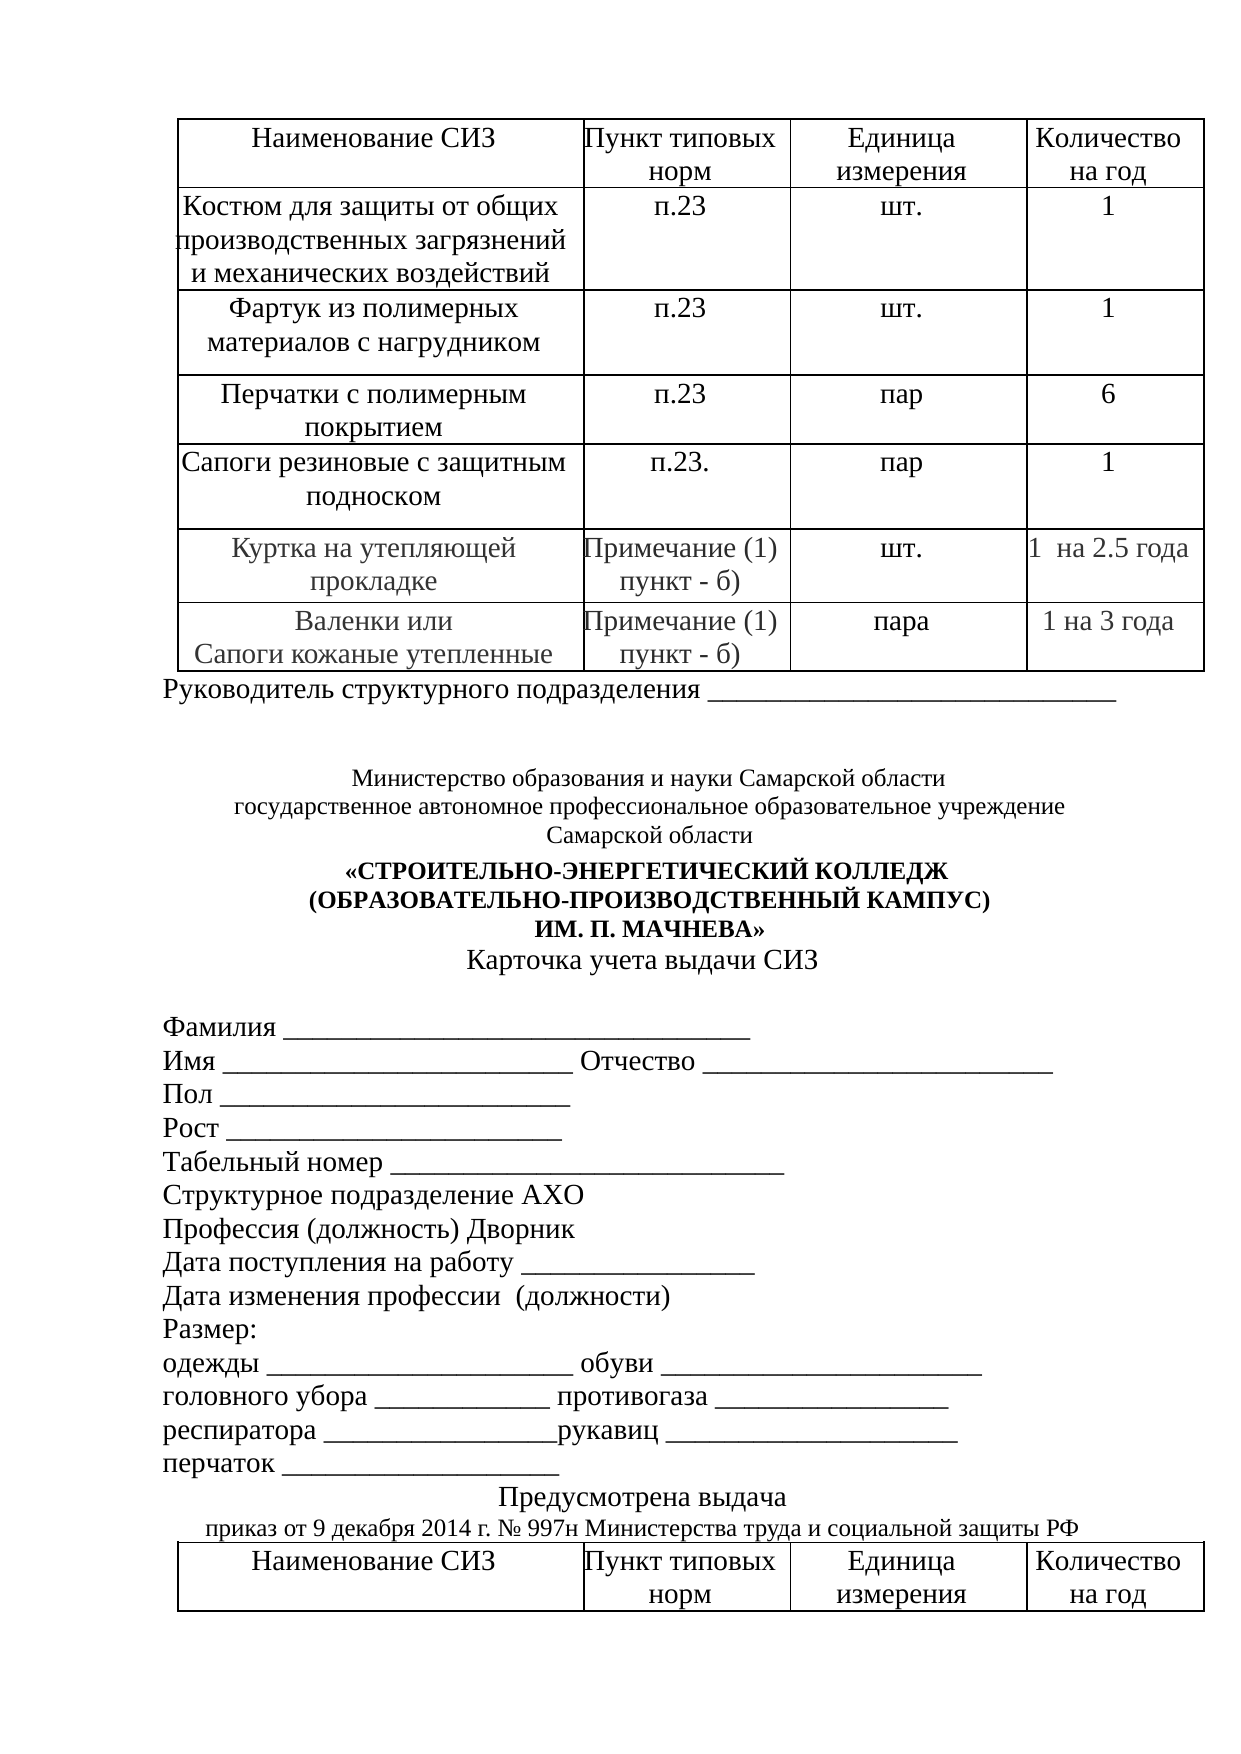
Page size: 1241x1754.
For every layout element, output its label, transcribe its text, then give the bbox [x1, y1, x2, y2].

text головного убора ____________ противогаза ________________ [162, 1378, 1122, 1412]
table_cell Перчатки с полимерным покрытием [179, 376, 583, 443]
table_cell п.23. [585, 445, 790, 528]
text Структурное подразделение АХО [162, 1177, 1122, 1211]
table_cell Сапоги резиновые с защитным подноском [179, 445, 583, 528]
table_header Пункт типовых норм [585, 120, 790, 187]
table_header Наименование СИЗ [179, 120, 583, 187]
table_header Наименование СИЗ [179, 1543, 583, 1610]
table_cell 1 на 2.5 года [1028, 530, 1203, 601]
table_header Единица измерения [791, 1543, 1026, 1610]
text Имя ________________________ Отчество ________________________ [162, 1043, 1122, 1077]
table_cell Валенки или Сапоги кожаные утепленные [179, 603, 583, 670]
table_cell пар [791, 376, 1026, 443]
table_cell пара [791, 603, 1026, 670]
table_cell шт. [791, 188, 1026, 289]
table_cell Костюм для защиты от общих производственных загрязнений и механических воздействий [179, 188, 583, 289]
text одежды _____________________ обуви ______________________ [162, 1345, 1122, 1378]
table_cell 1 [1028, 188, 1203, 289]
text Профессия (должность) Дворник [162, 1211, 1122, 1244]
table_header Пункт типовых норм [585, 1543, 790, 1610]
text Фамилия ________________________________ [162, 1009, 1122, 1043]
table_cell п.23 [585, 376, 790, 443]
text государственное автономное профессиональное образовательное учреждение [177, 791, 1122, 820]
text Размер: [162, 1311, 1122, 1345]
table_cell шт. [791, 530, 1026, 601]
table_cell 1 [1028, 291, 1203, 374]
text Министерство образования и науки Самарской области [177, 763, 1120, 791]
text приказ от 9 декабря 2014 г. № 997н Министерства труда и социальной защиты РФ [162, 1513, 1122, 1541]
table_header Количество на год [1028, 120, 1203, 187]
table_cell пар [791, 445, 1026, 528]
table_header Количество на год [1028, 1543, 1203, 1610]
text респиратора ________________рукавиц ____________________ [162, 1412, 1122, 1446]
text перчаток ___________________ [162, 1446, 1122, 1479]
table_cell п.23 [585, 291, 790, 374]
text Пол ________________________ [162, 1077, 1122, 1110]
text Самарской области [177, 820, 1122, 849]
text Табельный номер ___________________________ [162, 1144, 1122, 1177]
text Предусмотрена выдача [162, 1479, 1122, 1513]
text Карточка учета выдачи СИЗ [162, 942, 1122, 976]
text ИМ. П. МАЧНЕВА» [177, 914, 1122, 942]
table_header Единица измерения [791, 120, 1026, 187]
table_cell Примечание (1) пункт - б) [585, 603, 790, 670]
table_cell 6 [1028, 376, 1203, 443]
table_cell шт. [791, 291, 1026, 374]
text Дата поступления на работу ________________ [162, 1244, 1122, 1278]
text «СТРОИТЕЛЬНО-ЭНЕРГЕТИЧЕСКИЙ КОЛЛЕДЖ (ОБРАЗОВАТЕЛЬНО-ПРОИЗВОДСТВЕННЫЙ КАМПУС) [177, 856, 1122, 914]
text Дата изменения профессии (должности) [162, 1278, 1122, 1311]
table_cell 1 на 3 года [1028, 603, 1203, 670]
table_cell 1 [1028, 445, 1203, 528]
table_cell Фартук из полимерных материалов с нагрудником [179, 291, 583, 374]
table_cell Куртка на утепляющей прокладке [179, 530, 583, 601]
text Руководитель структурного подразделения ____________________________ [162, 672, 1122, 705]
table_cell Примечание (1) пункт - б) [585, 530, 790, 601]
text Рост _______________________ [162, 1110, 1122, 1144]
table_cell п.23 [585, 188, 790, 289]
